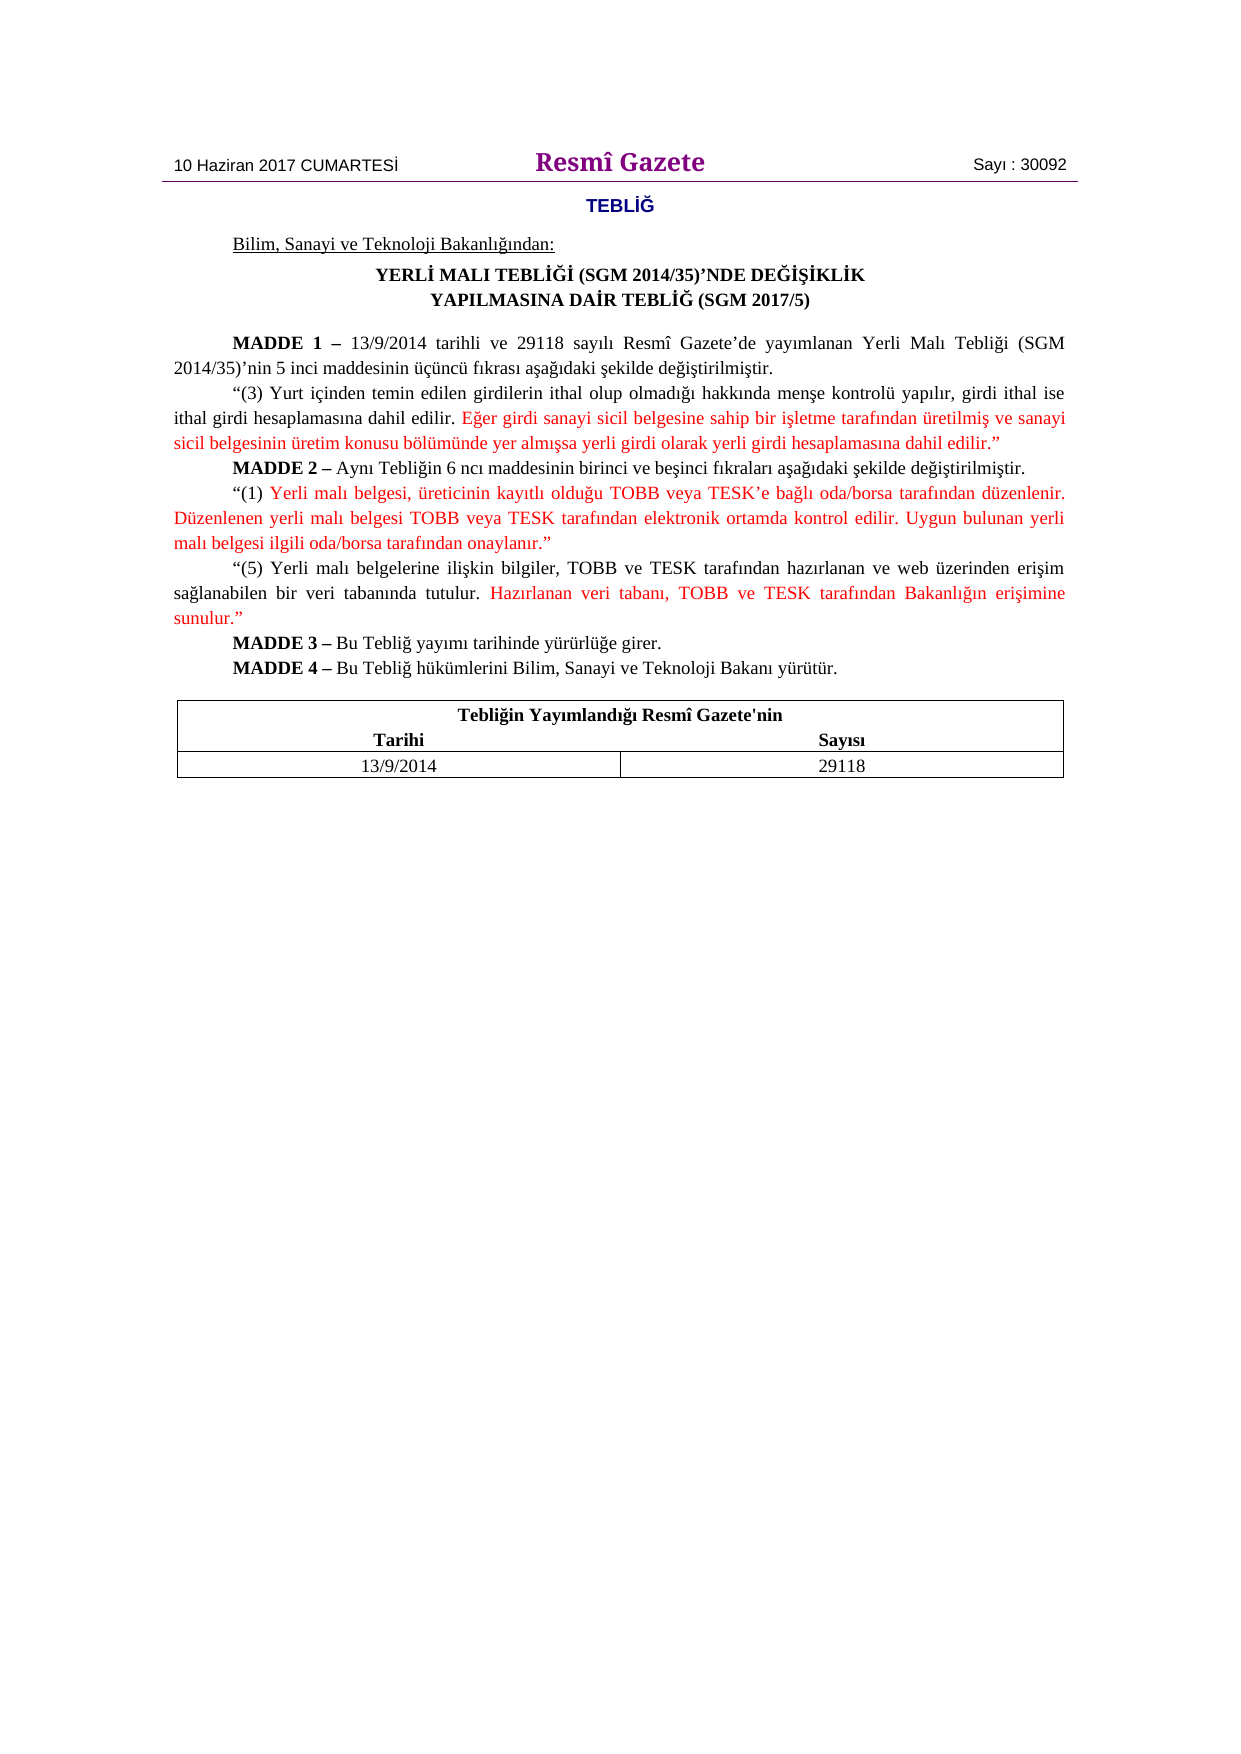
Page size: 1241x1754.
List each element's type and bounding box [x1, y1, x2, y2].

table_header [148, 148, 1093, 778]
